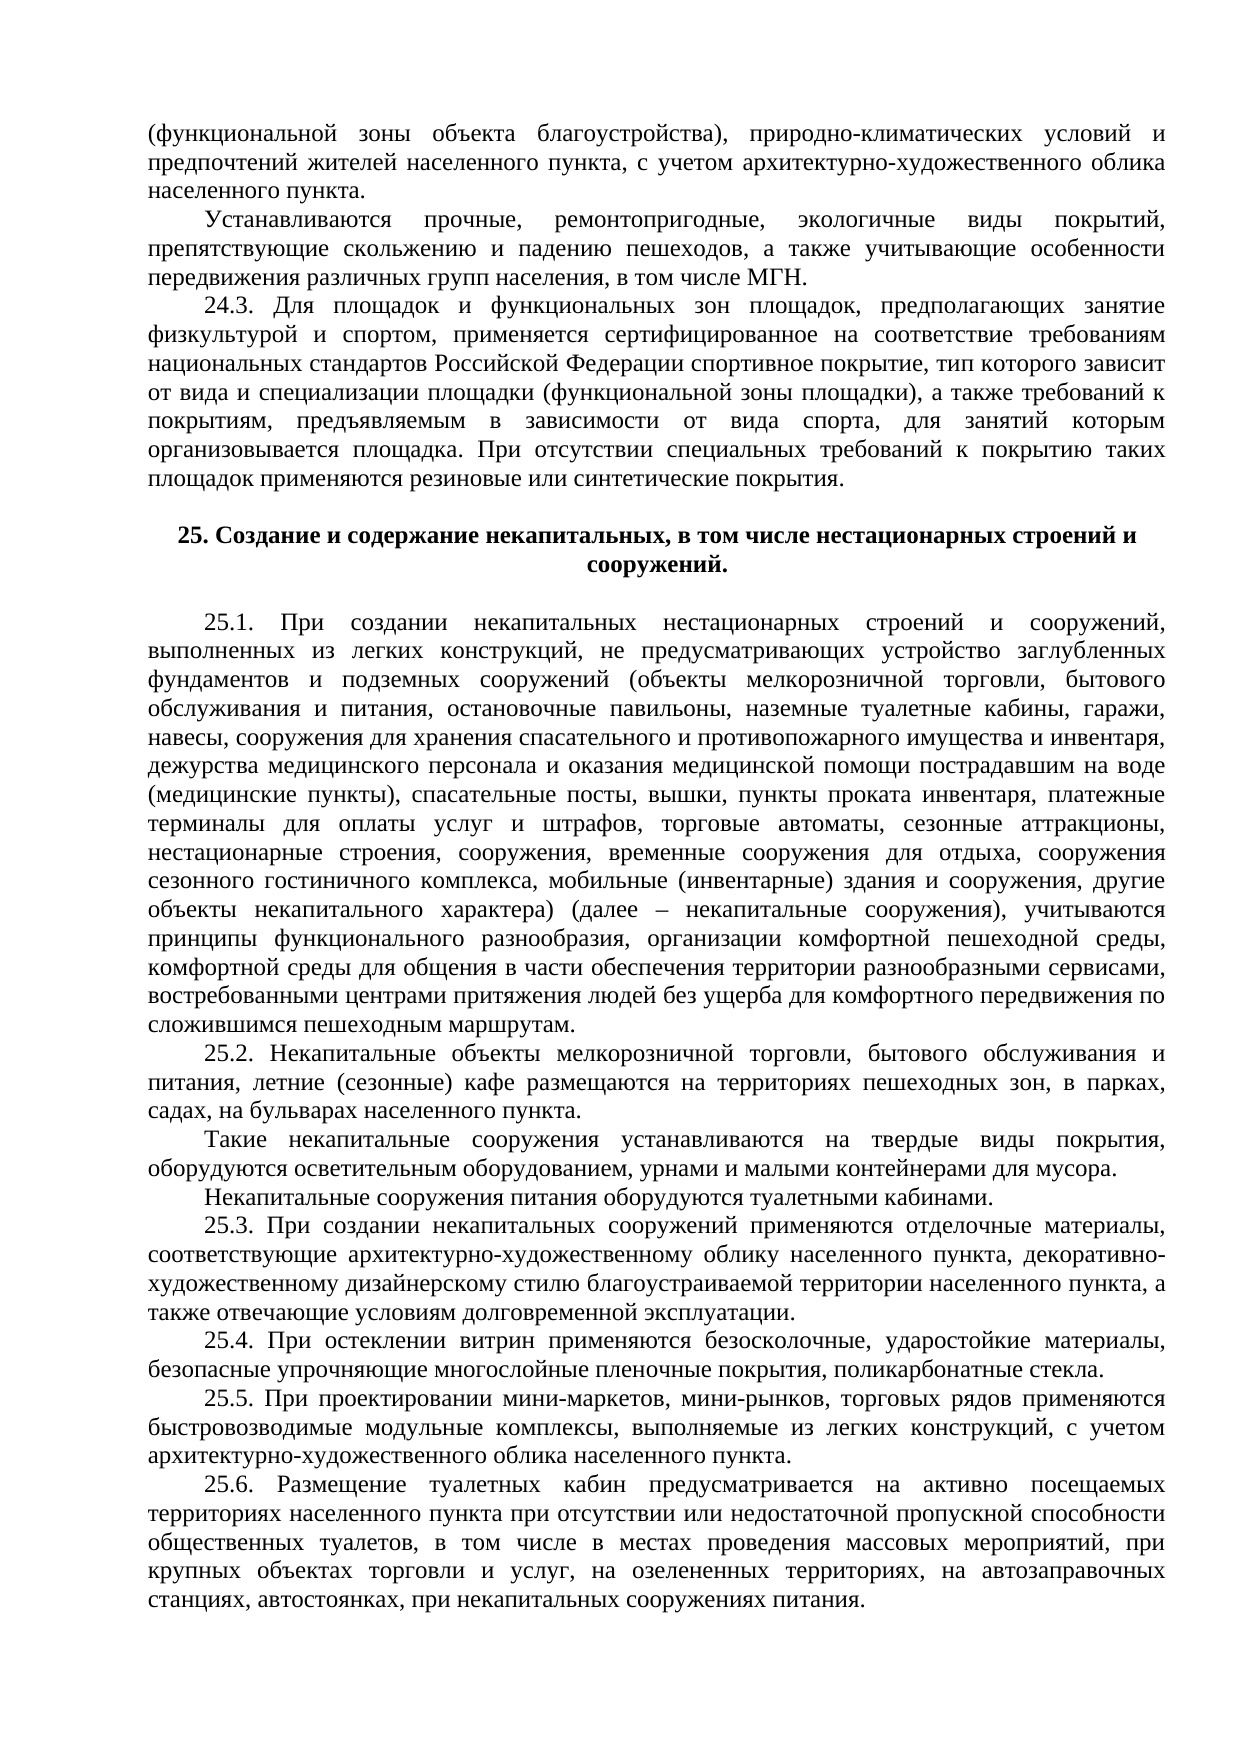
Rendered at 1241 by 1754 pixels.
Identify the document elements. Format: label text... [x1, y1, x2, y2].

text Устанавливаются прочные, ремонтопригодные, экологичные виды покрытий, препятствующие скольжению и падению пешеходов, а также учитывающие особенности передвижения различных групп населения, в том числе МГН. [148, 204, 1167, 291]
text 25.5. При проектировании мини-маркетов, мини-рынков, торговых рядов применяются быстровозводимые модульные комплексы, выполняемые из легких конструкций, с учетом архитектурно-художественного облика населенного пункта. [148, 1383, 1167, 1469]
text 25.1. При создании некапитальных нестационарных строений и сооружений, выполненных из легких конструкций, не предусматривающих устройство заглубленных фундаментов и подземных сооружений (объекты мелкорозничной торговли, бытового обслуживания и питания, остановочные павильоны, наземные туалетные кабины, гаражи, навесы, сооружения для хранения спасательного и противопожарного имущества и инвентаря, дежурства медицинского персонала и оказания медицинской помощи пострадавшим на воде (медицинские пункты), спасательные посты, вышки, пункты проката инвентаря, платежные терминалы для оплаты услуг и штрафов, торговые автоматы, сезонные аттракционы, нестационарные строения, сооружения, временные сооружения для отдыха, сооружения сезонного гостиничного комплекса, мобильные (инвентарные) здания и сооружения, другие объекты некапитального характера) (далее – некапитальные сооружения), учитываются принципы функционального разнообразия, организации комфортной пешеходной среды, комфортной среды для общения в части обеспечения территории разнообразными сервисами, востребованными центрами притяжения людей без ущерба для комфортного передвижения по сложившимся пешеходным маршрутам. [148, 607, 1167, 1038]
text Некапитальные сооружения питания оборудуются туалетными кабинами. [148, 1182, 1167, 1211]
text 25.4. При остеклении витрин применяются безосколочные, ударостойкие материалы, безопасные упрочняющие многослойные пленочные покрытия, поликарбонатные стекла. [148, 1326, 1167, 1383]
text 25.3. При создании некапитальных сооружений применяются отделочные материалы, соответствующие архитектурно-художественному облику населенного пункта, декоративно-художественному дизайнерскому стилю благоустраиваемой территории населенного пункта, а также отвечающие условиям долговременной эксплуатации. [148, 1211, 1167, 1326]
text 25.6. Размещение туалетных кабин предусматривается на активно посещаемых территориях населенного пункта при отсутствии или недостаточной пропускной способности общественных туалетов, в том числе в местах проведения массовых мероприятий, при крупных объектах торговли и услуг, на озелененных территориях, на автозаправочных станциях, автостоянках, при некапитальных сооружениях питания. [148, 1469, 1167, 1613]
text 24.3. Для площадок и функциональных зон площадок, предполагающих занятие физкультурой и спортом, применяется сертифицированное на соответствие требованиям национальных стандартов Российской Федерации спортивное покрытие, тип которого зависит от вида и специализации площадки (функциональной зоны площадки), а также требований к покрытиям, предъявляемым в зависимости от вида спорта, для занятий которым организовывается площадка. При отсутствии специальных требований к покрытию таких площадок применяются резиновые или синтетические покрытия. [148, 291, 1167, 492]
text 25.2. Некапитальные объекты мелкорозничной торговли, бытового обслуживания и питания, летние (сезонные) кафе размещаются на территориях пешеходных зон, в парках, садах, на бульварах населенного пункта. [148, 1038, 1167, 1124]
text Такие некапитальные сооружения устанавливаются на твердые виды покрытия, оборудуются осветительным оборудованием, урнами и малыми контейнерами для мусора. [148, 1124, 1167, 1182]
text 25. Создание и содержание некапитальных, в том числе нестационарных строений и сооружений. [148, 521, 1167, 578]
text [148, 118, 1167, 204]
